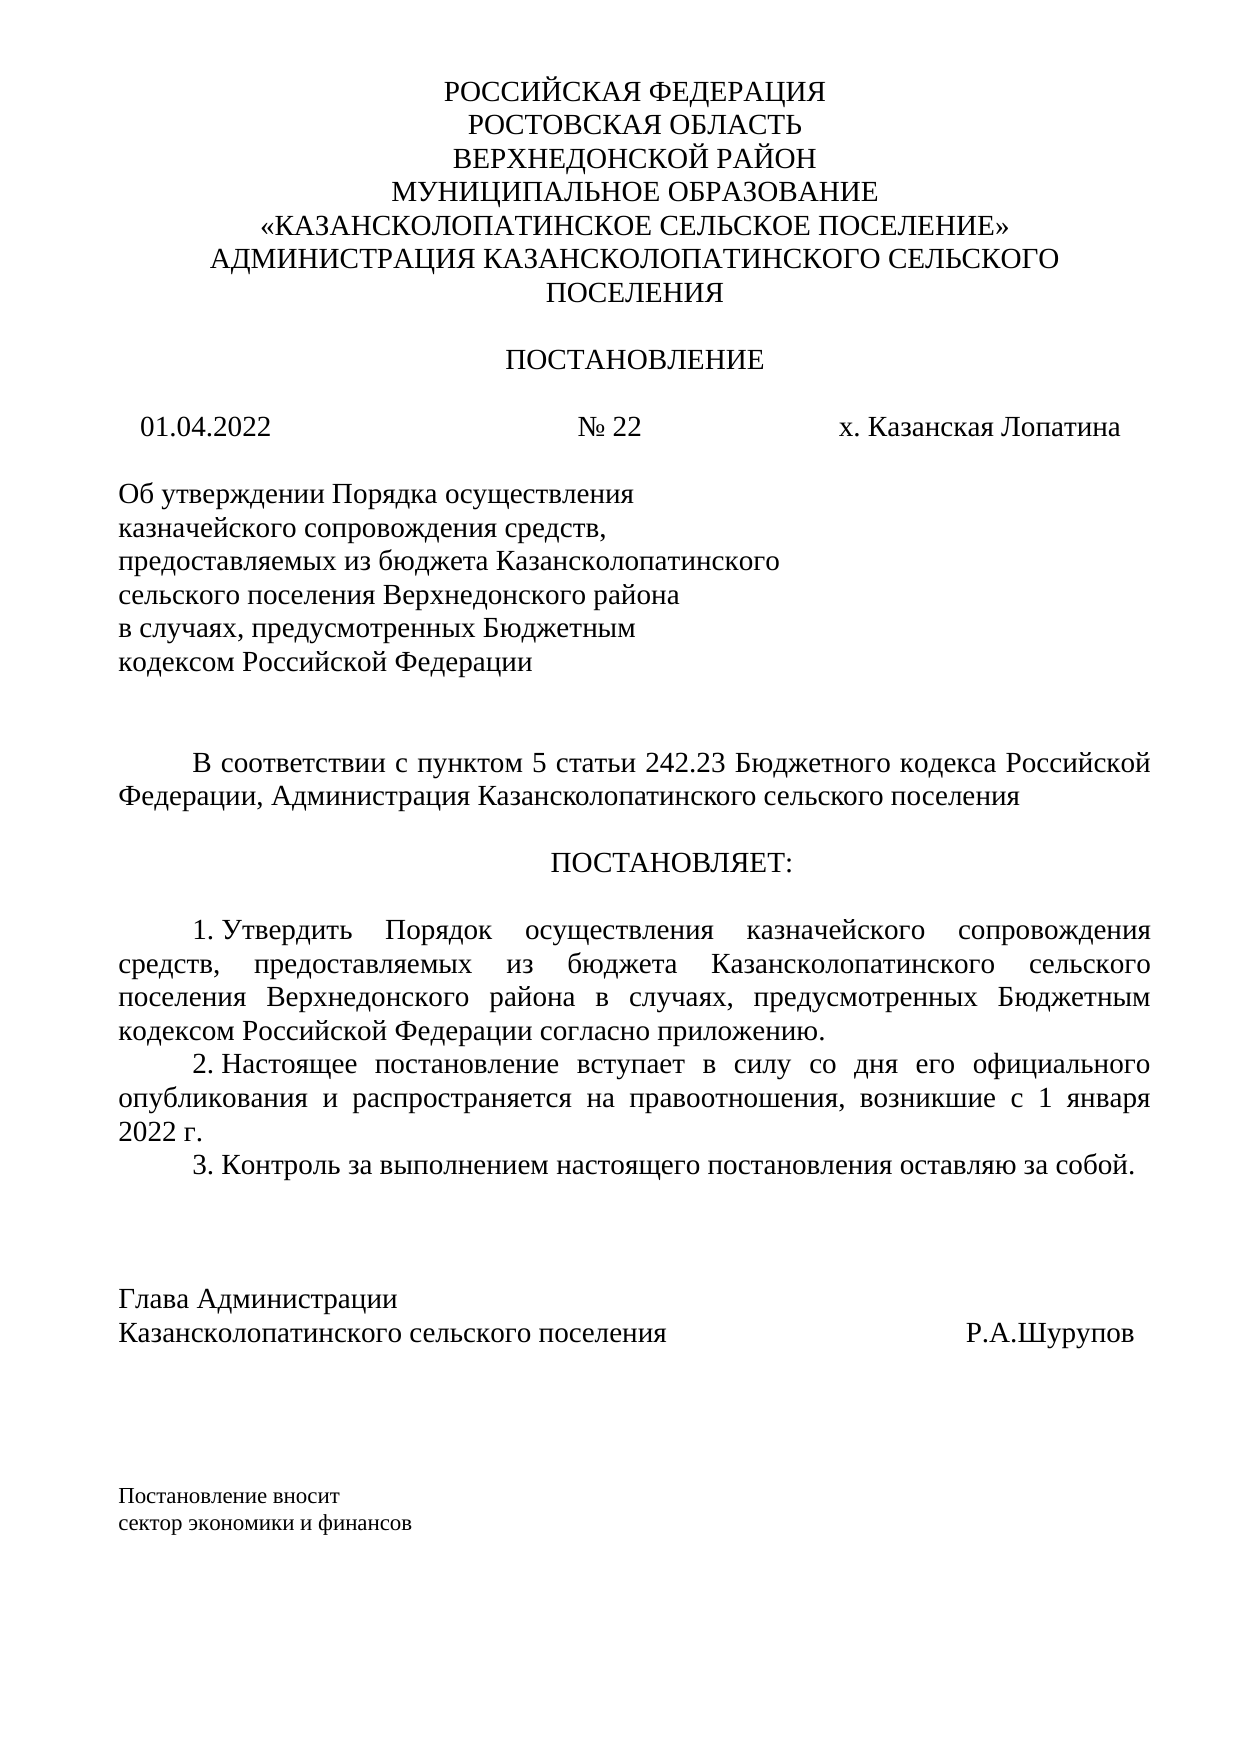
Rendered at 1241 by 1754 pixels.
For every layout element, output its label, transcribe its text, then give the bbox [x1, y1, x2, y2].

text Постановление вносит [118, 1483, 1152, 1509]
text в случаях, предусмотренных Бюджетным [118, 611, 1152, 644]
text РОССИЙСКАЯ ФЕДЕРАЦИЯ [118, 74, 1152, 107]
text кодексом Российской Федерации [118, 644, 1152, 678]
text 01.04.2022 № 22 х. Казанская Лопатина [118, 409, 1152, 443]
text 1. Утвердить Порядок осуществления казначейского сопровождения средств, предоставляемых из бюджета Казансколопатинского сельского поселения Верхнедонского района в случаях, предусмотренных Бюджетным кодексом Российской Федерации согласно приложению. [118, 912, 1152, 1047]
text предоставляемых из бюджета Казансколопатинского [118, 543, 1152, 577]
text ВЕРХНЕДОНСКОЙ РАЙОН [118, 141, 1152, 174]
text Казансколопатинского сельского поселения Р.А.Шурупов [118, 1315, 1152, 1348]
text сельского поселения Верхнедонского района [118, 577, 1152, 611]
text 2. Настоящее постановление вступает в силу со дня его официального опубликования и распространяется на правоотношения, возникшие с 1 января 2022 г. [118, 1047, 1152, 1147]
text МУНИЦИПАЛЬНОЕ ОБРАЗОВАНИЕ [118, 174, 1152, 208]
text сектор экономики и финансов [118, 1509, 1152, 1535]
text ПОСТАНОВЛЯЕТ: [118, 845, 1152, 879]
text Глава Администрации [118, 1281, 1152, 1315]
text АДМИНИСТРАЦИЯ КАЗАНСКОЛОПАТИНСКОГО СЕЛЬСКОГО ПОСЕЛЕНИЯ [118, 242, 1152, 309]
text РОСТОВСКАЯ ОБЛАСТЬ [118, 107, 1152, 141]
text Об утверждении Порядка осуществления [118, 476, 1152, 510]
text казначейского сопровождения средств, [118, 510, 1152, 543]
text 3. Контроль за выполнением настоящего постановления оставляю за собой. [118, 1147, 1152, 1181]
text ПОСТАНОВЛЕНИЕ [118, 342, 1152, 376]
text В соответствии с пунктом 5 статьи 242.23 Бюджетного кодекса Российской Федерации, Администрация Казансколопатинского сельского поселения [118, 745, 1152, 812]
text «КАЗАНСКОЛОПАТИНСКОЕ СЕЛЬСКОЕ ПОСЕЛЕНИЕ» [118, 208, 1152, 242]
